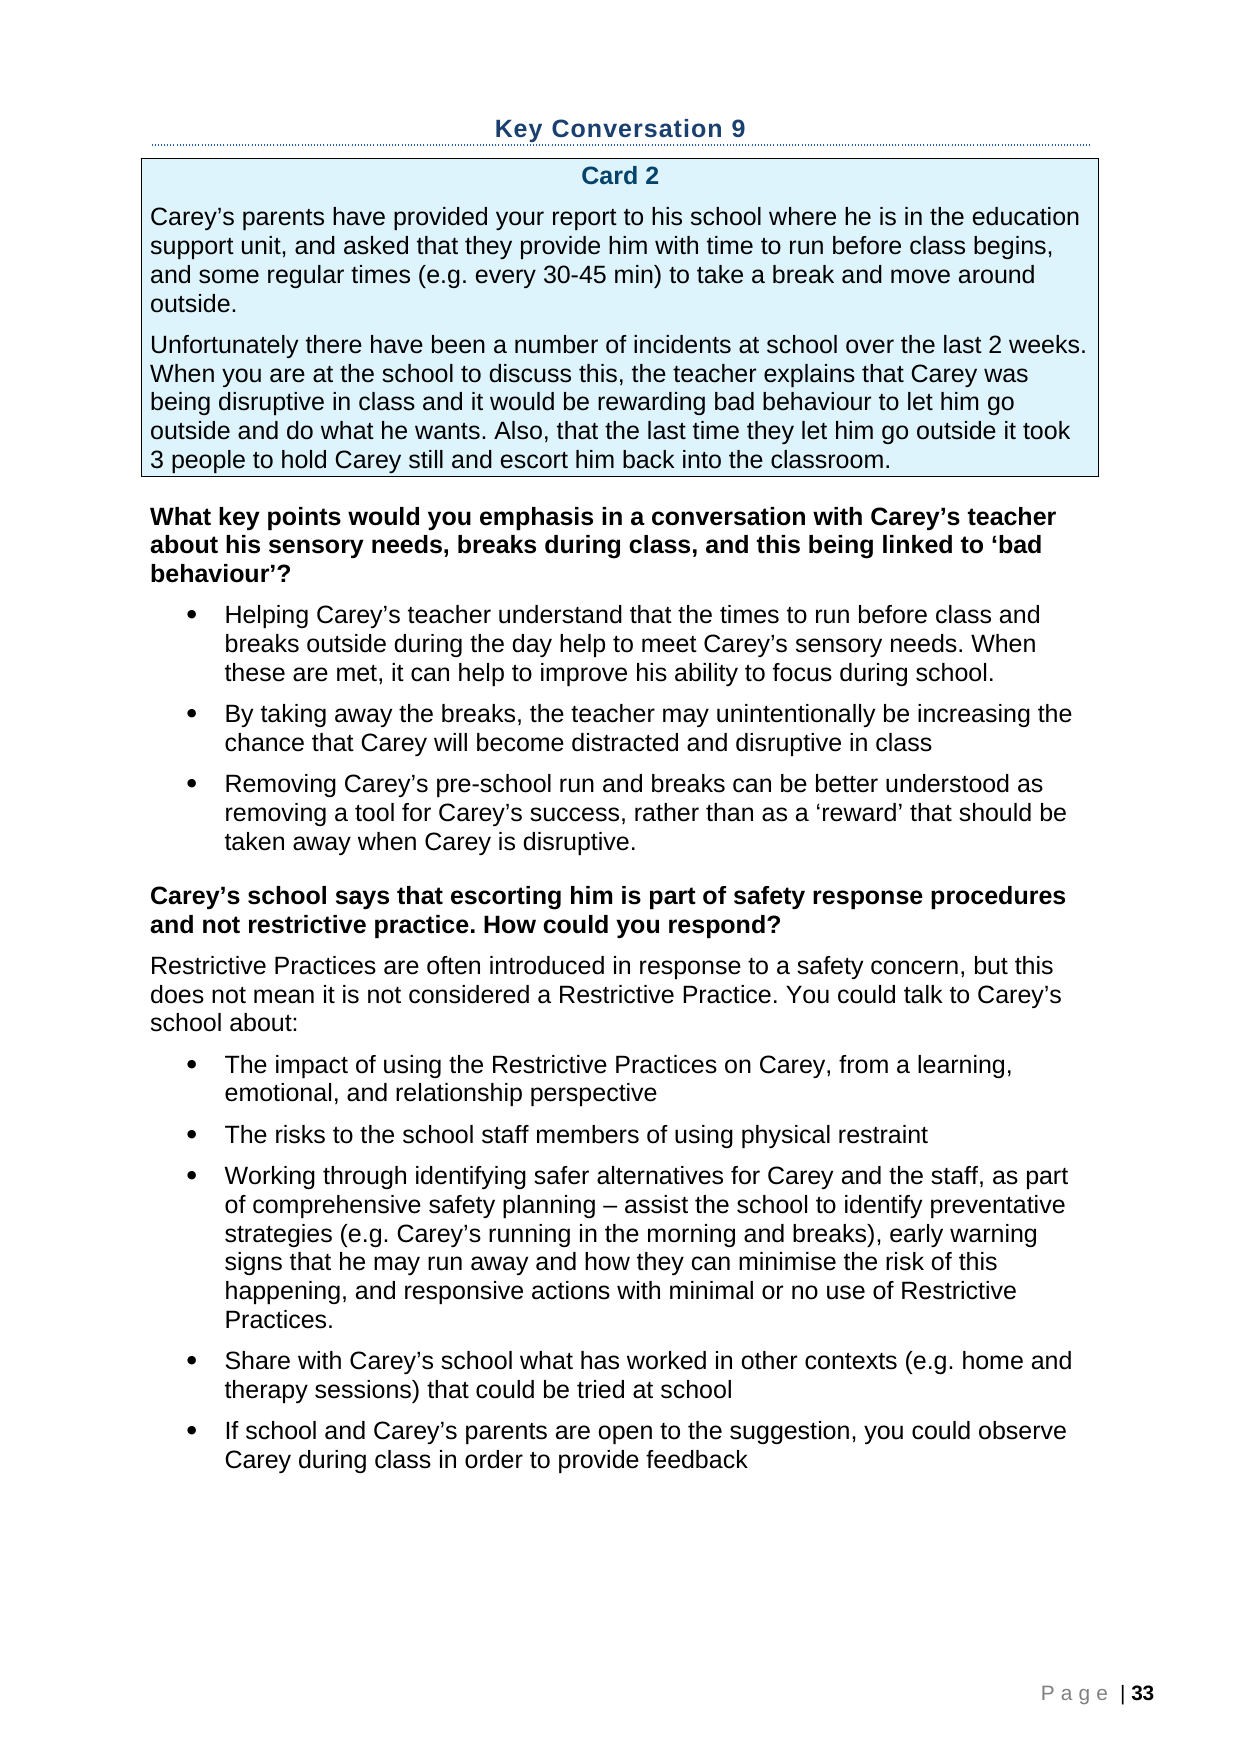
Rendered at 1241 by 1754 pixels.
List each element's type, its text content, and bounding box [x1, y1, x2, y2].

text Carey’s school says that escorting him is part of safety response procedures and not restrictive practice. How could you respond? [150, 881, 1090, 938]
text What key points would you emphasis in a conversation with Carey’s teacher about his sensory needs, breaks during class, and this being linked to ‘bad behaviour’? [150, 502, 1090, 588]
list Helping Carey’s teacher understand that the times to run before class and breaks outside during the day help to meet Carey’s sensory needs. When these are met, it can help to improve his ability to focus during school. [187, 601, 1090, 687]
list Removing Carey’s pre-school run and breaks can be better understood as removing a tool for Carey’s success, rather than as a ‘reward’ that should be taken away when Carey is disruptive. [187, 769, 1090, 856]
text Restrictive Practices are often introduced in response to a safety concern, but this does not mean it is not considered a Restrictive Practice. You could talk to Carey’s school about: [150, 951, 1090, 1037]
list Share with Carey’s school what has worked in other contexts (e.g. home and therapy sessions) that could be tried at school [187, 1346, 1090, 1404]
list By taking away the breaks, the teacher may unintentionally be increasing the chance that Carey will become distracted and disruptive in class [187, 699, 1090, 757]
text Carey’s parents have provided your report to his school where he is in the education support unit, and asked that they provide him with time to run before class begins, and some regular times (e.g. every 30-45 min) to take a break and move around outside. [142, 199, 1098, 317]
list The impact of using the Restrictive Practices on Carey, from a learning, emotional, and relationship perspective [187, 1049, 1090, 1107]
list Working through identifying safer alternatives for Carey and the staff, as part of comprehensive safety planning – assist the school to identify preventative strategies (e.g. Carey’s running in the morning and breaks), early warning signs that he may run away and how they can minimise the risk of this happening, and responsive actions with minimal or no use of Restrictive Practices. [187, 1161, 1090, 1334]
text Card 2 [142, 159, 1098, 190]
list If school and Carey’s parents are open to the suggestion, you could observe Carey during class in order to provide feedback [187, 1416, 1090, 1474]
text Unfortunately there have been a number of incidents at school over the last 2 weeks. When you are at the school to discuss this, the teacher explains that Carey was being disruptive in class and it would be rewarding bad behaviour to let him go outside and do what he wants. Also, that the last time they let him go outside it took 3 people to hold Carey still and escort him back into the classroom. [142, 327, 1098, 476]
subtitle Key Conversation 9 [150, 114, 1090, 146]
list The risks to the school staff members of using physical restraint [187, 1120, 1090, 1148]
